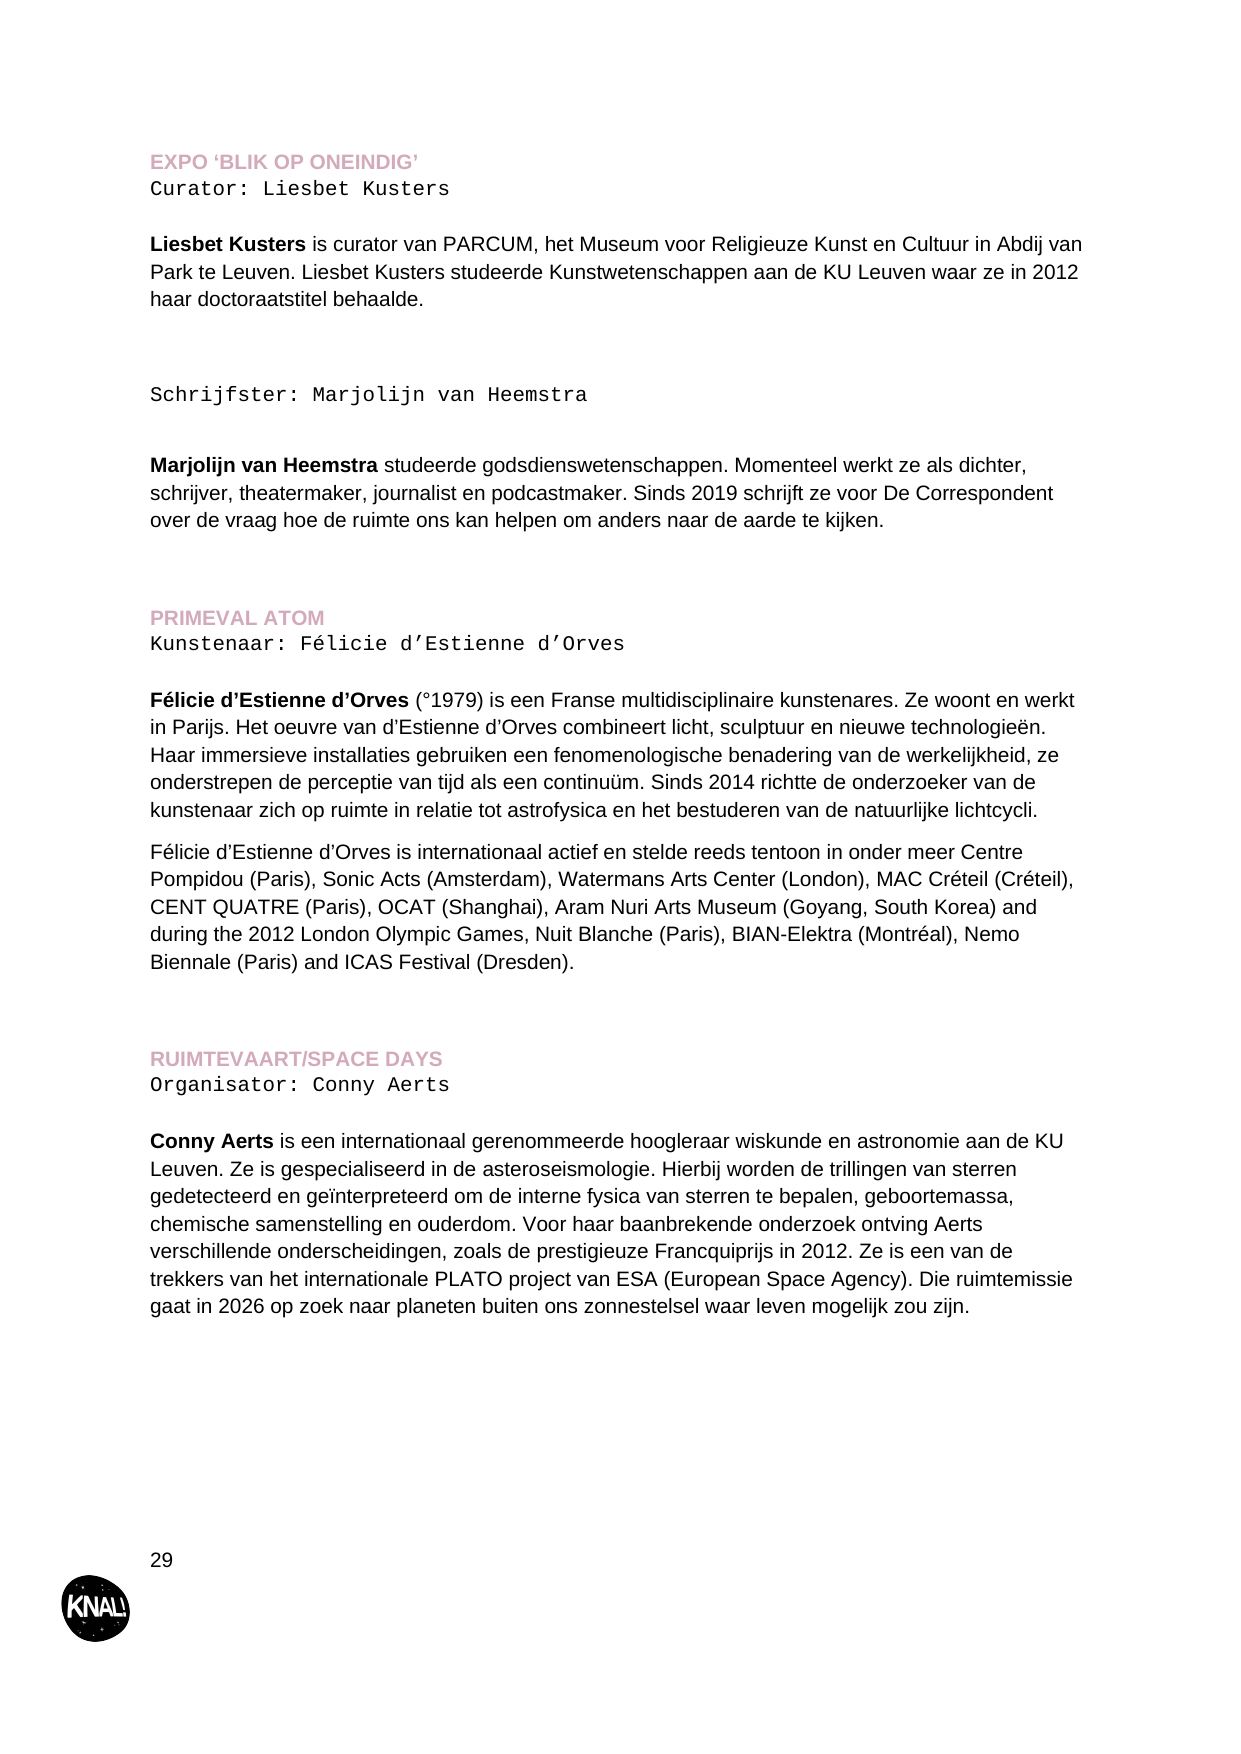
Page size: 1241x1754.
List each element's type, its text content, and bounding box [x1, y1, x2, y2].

text RUIMTEVAART/SPACE DAYS [150, 1047, 1090, 1071]
text Marjolijn van Heemstra studeerde godsdienswetenschappen. Momenteel werkt ze als dichter, schrijver, theatermaker, journalist en podcastmaker. Sinds 2019 schrijft ze voor De Correspondent over de vraag hoe de ruimte ons kan helpen om anders naar de aarde te kijken. [150, 453, 1090, 560]
text Conny Aerts is een internationaal gerenommeerde hoogleraar wiskunde en astronomie aan de KU Leuven. Ze is gespecialiseerd in de asteroseismologie. Hierbij worden de trillingen van sterren gedetecteerd en geïnterpreteerd om de interne fysica van sterren te bepalen, geboortemassa, chemische samenstelling en ouderdom. Voor haar baanbrekende onderzoek ontving Aerts verschillende onderscheidingen, zoals de prestigieuze Francquiprijs in 2012. Ze is een van de trekkers van het internationale PLATO project van ESA (European Space Agency). Die ruimtemissie gaat in 2026 op zoek naar planeten buiten ons zonnestelsel waar leven mogelijk zou zijn. [150, 1129, 1090, 1318]
text Liesbet Kusters is curator van PARCUM, het Museum voor Religieuze Kunst en Cultuur in Abdij van Park te Leuven. Liesbet Kusters studeerde Kunstwetenschappen aan de KU Leuven waar ze in 2012 haar doctoraatstitel behaalde. [150, 232, 1090, 311]
text PRIMEVAL ATOM [150, 605, 1090, 629]
text Schrijfster: Marjolijn van Heemstra [150, 384, 1090, 408]
text Kunstenaar: Félicie d’Estienne d’Orves Félicie d’Estienne d’Orves (°1979) is een Franse multidisciplinaire kunstenares. Ze woont en werkt in Parijs. Het oeuvre van d’Estienne d’Orves combineert licht, sculptuur en nieuwe technologieën. Haar immersieve installaties gebruiken een fenomenologische benadering van de werkelijkheid, ze onderstrepen de perceptie van tijd als een continuüm. Sinds 2014 richtte de onderzoeker van de kunstenaar zich op ruimte in relatie tot astrofysica en het bestuderen van de natuurlijke lichtcycli. [150, 633, 1090, 821]
text Félicie d’Estienne d’Orves is internationaal actief en stelde reeds tentoon in onder meer Centre Pompidou (Paris), Sonic Acts (Amsterdam), Watermans Arts Center (London), MAC Créteil (Créteil), CENT QUATRE (Paris), OCAT (Shanghai), Aram Nuri Arts Museum (Goyang, South Korea) and during the 2012 London Olympic Games, Nuit Blanche (Paris), BIAN-Elektra (Montréal), Nemo Biennale (Paris) and ICAS Festival (Dresden). [150, 839, 1090, 973]
picture [61, 1575, 130, 1642]
text Curator: Liesbet Kusters [150, 177, 1090, 201]
text Organisator: Conny Aerts [150, 1074, 1090, 1098]
text EXPO ‘BLIK OP ONEINDIG’ [150, 150, 1090, 174]
